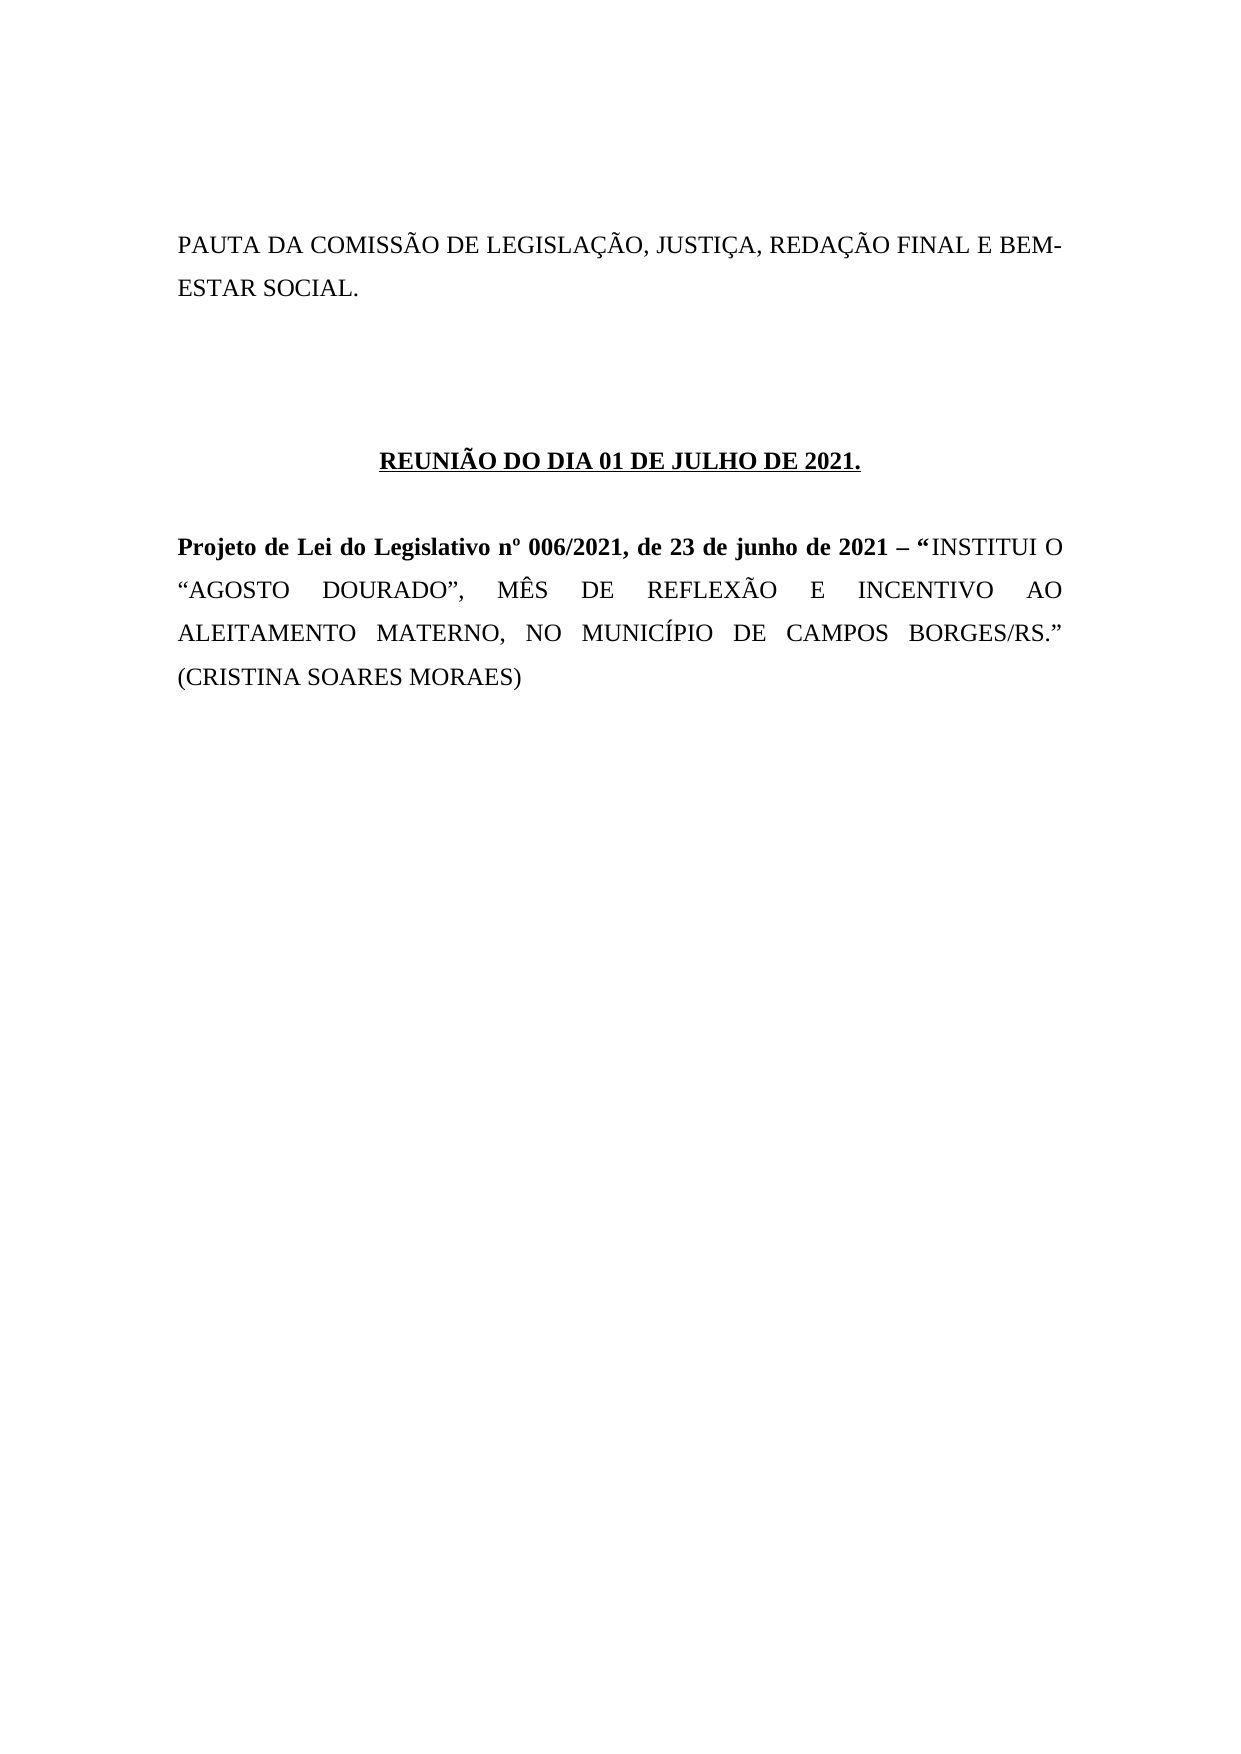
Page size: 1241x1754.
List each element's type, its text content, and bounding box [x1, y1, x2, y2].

text PAUTA DA COMISSÃO DE LEGISLAÇÃO, JUSTIÇA, REDAÇÃO FINAL E BEM-ESTAR SOCIAL. [177, 230, 1063, 302]
text Projeto de Lei do Legislativo nº 006/2021, de 23 de junho de 2021 – “INSTITUI O “AGOSTO DOURADO”, MÊS DE REFLEXÃO E INCENTIVO AO ALEITAMENTO MATERNO, NO MUNICÍPIO DE CAMPOS BORGES/RS.” (CRISTINA SOARES MORAES) [177, 532, 1063, 690]
text REUNIÃO DO DIA 01 DE JULHO DE 2021. [177, 446, 1063, 475]
